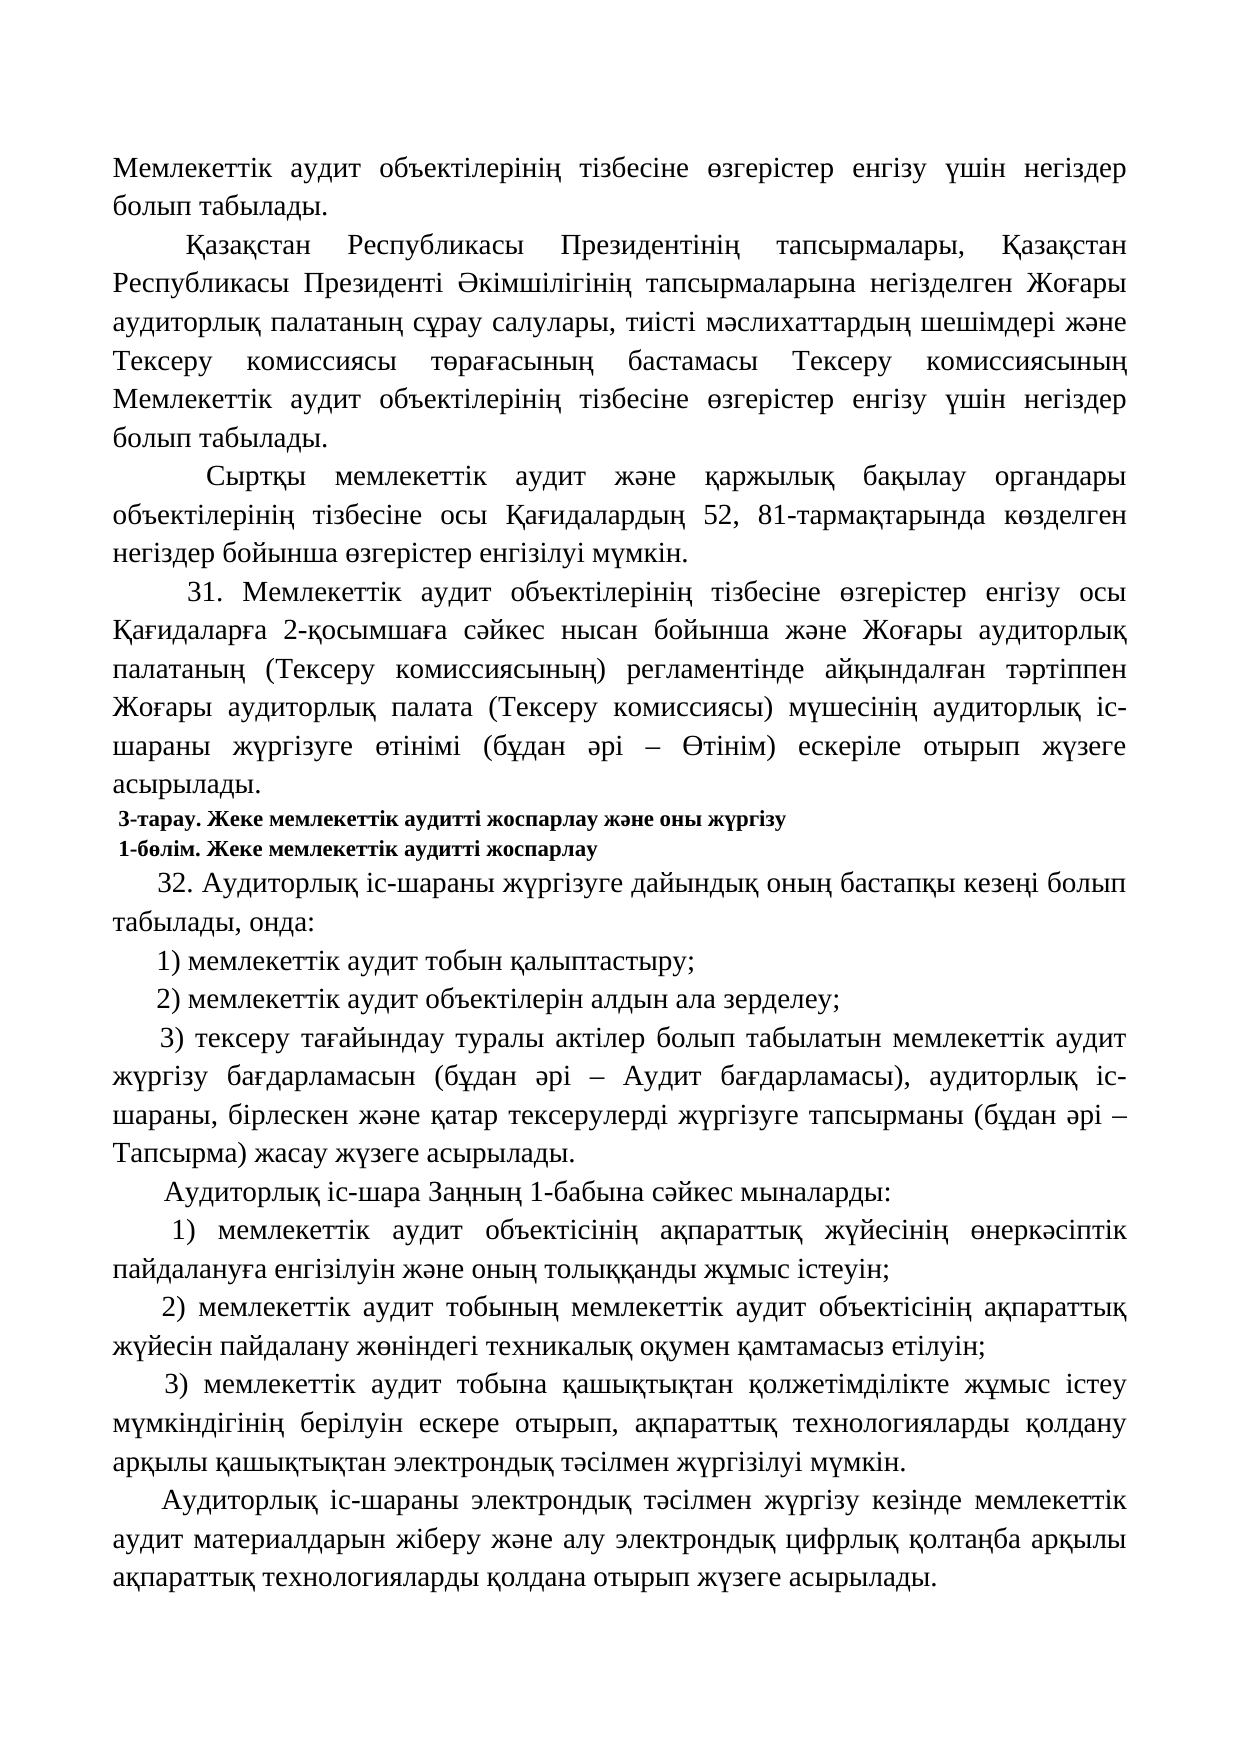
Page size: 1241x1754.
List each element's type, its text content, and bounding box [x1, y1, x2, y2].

text 1) мемлекеттік аудит объектісінің ақпараттық жүйесінің өнеркәсіптік пайдалануға енгізілуін және оның толыққанды жұмыс істеуін; [112, 1212, 1128, 1284]
text 1) мемлекеттік аудит тобын қалыптастыру; [112, 943, 1128, 976]
text 1-бөлім. Жеке мемлекеттік аудитті жоспарлау [112, 835, 1128, 862]
text 2) мемлекеттік аудит объектілерін алдын ала зерделеу; [112, 981, 1128, 1015]
text Аудиторлық іс-шараны электрондық тәсілмен жүргізу кезінде мемлекеттік аудит материалдарын жіберу және алу электрондық цифрлық қолтаңба арқылы ақпараттық технологияларды қолдана отырып жүзеге асырылады. [112, 1482, 1128, 1593]
text Сыртқы мемлекеттік аудит және қаржылық бақылау органдары объектілерінің тізбесіне осы Қағидалардың 52, 81-тармақтарында көзделген негіздер бойынша өзгерістер енгізілуі мүмкін. [112, 458, 1128, 569]
text 3-тарау. Жеке мемлекеттік аудитті жоспарлау және оны жүргізу [112, 805, 1128, 832]
text Аудиторлық іс-шара Заңның 1-бабына сәйкес мыналарды: [112, 1174, 1128, 1207]
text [112, 150, 1128, 222]
text 31. Мемлекеттік аудит объектілерінің тізбесіне өзгерістер енгізу осы Қағидаларға 2-қосымшаға сәйкес нысан бойынша және Жоғары аудиторлық палатаның (Тексеру комиссиясының) регламентінде айқындалған тәртіппен Жоғары аудиторлық палата (Тексеру комиссиясы) мүшесінің аудиторлық іс-шараны жүргізуге өтінімі (бұдан әрі – Өтінім) ескеріле отырып жүзеге асырылады. [112, 574, 1128, 800]
text 3) тексеру тағайындау туралы актілер болып табылатын мемлекеттік аудит жүргізу бағдарламасын (бұдан әрі – Аудит бағдарламасы), аудиторлық іс-шараны, бірлескен және қатар тексерулерді жүргізуге тапсырманы (бұдан әрі – Тапсырма) жасау жүзеге асырылады. [112, 1020, 1128, 1169]
text 3) мемлекеттік аудит тобына қашықтықтан қолжетімділікте жұмыс істеу мүмкіндігінің берілуін ескере отырып, ақпараттық технологияларды қолдану арқылы қашықтықтан электрондық тәсілмен жүргізілуі мүмкін. [112, 1367, 1128, 1477]
text Қазақстан Республикасы Президентінің тапсырмалары, Қазақстан Республикасы Президенті Әкімшілігінің тапсырмаларына негізделген Жоғары аудиторлық палатаның сұрау салулары, тиісті мәслихаттардың шешімдері және Тексеру комиссиясы төрағасының бастамасы Тексеру комиссиясының Мемлекеттік аудит объектілерінің тізбесіне өзгерістер енгізу үшін негіздер болып табылады. [112, 227, 1128, 453]
text 32. Аудиторлық іс-шараны жүргізуге дайындық оның бастапқы кезеңі болып табылады, онда: [112, 866, 1128, 938]
text 2) мемлекеттік аудит тобының мемлекеттік аудит объектісінің ақпараттық жүйесін пайдалану жөніндегі техникалық оқумен қамтамасыз етілуін; [112, 1289, 1128, 1362]
